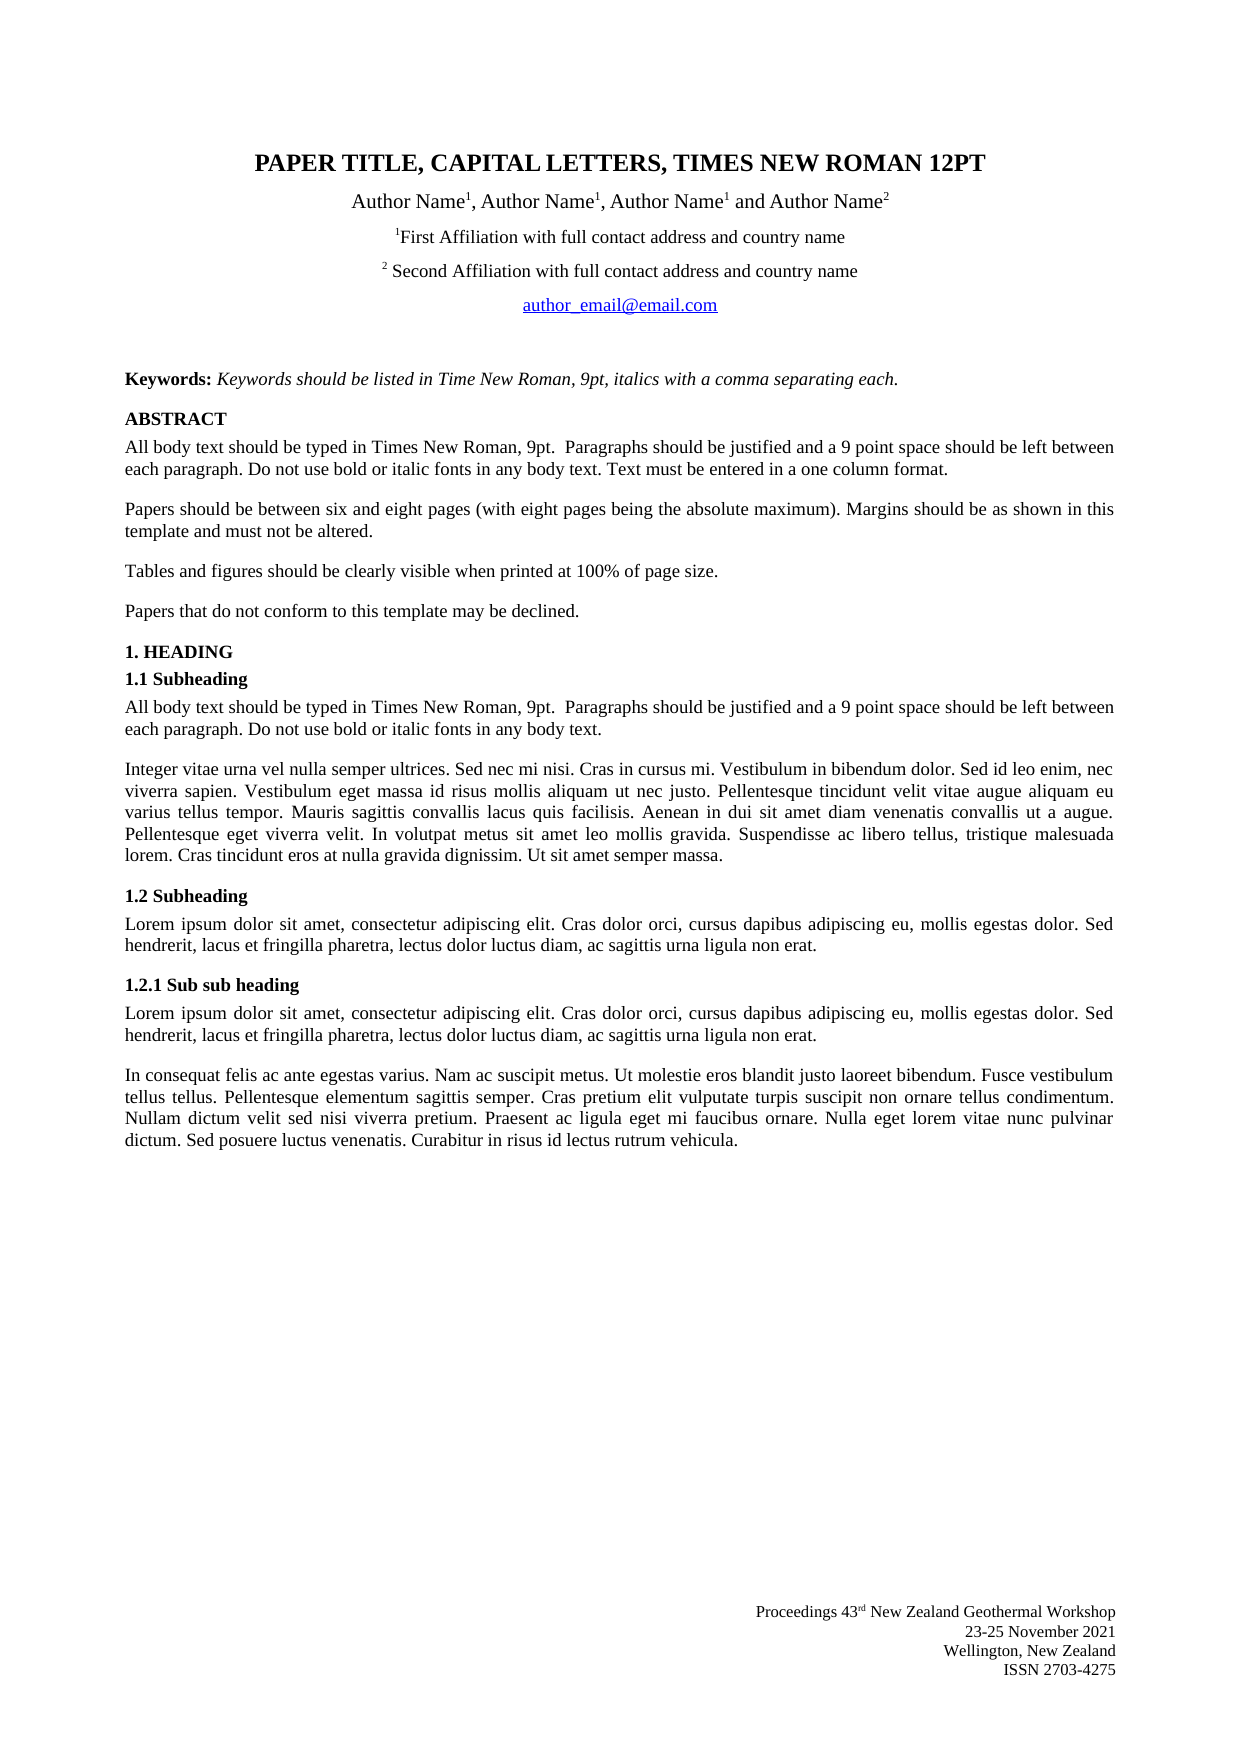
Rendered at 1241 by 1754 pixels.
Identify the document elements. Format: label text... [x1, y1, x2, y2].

subtitle 1.2 Subheading [124, 884, 1116, 906]
text author_email@email.com [124, 294, 1116, 315]
text Author Name1, Author Name1, Author Name1 and Author Name2 [124, 189, 1116, 213]
text 2 Second Affiliation with full contact address and country name [124, 259, 1116, 281]
title PAPER TITLE, CAPITAL LETTERS, TIMES NEW ROMAN 12PT [124, 148, 1116, 176]
text 1First Affiliation with full contact address and country name [124, 226, 1116, 247]
text Papers should be between six and eight pages (with eight pages being the absolute maximum). Margins should be as shown in this template and must not be altered. [124, 498, 1116, 541]
subtitle ABSTRACT [124, 408, 1116, 430]
text Lorem ipsum dolor sit amet, consectetur adipiscing elit. Cras dolor orci, cursus dapibus adipiscing eu, mollis egestas dolor. Sed hendrerit, lacus et fringilla pharetra, lectus dolor luctus diam, ac sagittis urna ligula non erat. [124, 912, 1116, 956]
subtitle 1.2.1 Sub sub heading [124, 974, 1116, 996]
text All body text should be typed in Times New Roman, 9pt. Paragraphs should be justified and a 9 point space should be left between each paragraph. Do not use bold or italic fonts in any body text. Text must be entered in a one column format. [124, 436, 1116, 479]
text Tables and figures should be clearly visible when printed at 100% of page size. [124, 560, 1116, 581]
text In consequat felis ac ante egestas varius. Nam ac suscipit metus. Ut molestie eros blandit justo laoreet bibendum. Fusce vestibulum tellus tellus. Pellentesque elementum sagittis semper. Cras pretium elit vulputate turpis suscipit non ornare tellus condimentum. Nullam dictum velit sed nisi viverra pretium. Praesent ac ligula eget mi faucibus ornare. Nulla eget lorem vitae nunc pulvinar dictum. Sed posuere luctus venenatis. Curabitur in risus id lectus rutrum vehicula. [124, 1064, 1116, 1150]
text Papers that do not conform to this template may be declined. [124, 600, 1116, 622]
text All body text should be typed in Times New Roman, 9pt. Paragraphs should be justified and a 9 point space should be left between each paragraph. Do not use bold or italic fonts in any body text. [124, 696, 1116, 739]
text Lorem ipsum dolor sit amet, consectetur adipiscing elit. Cras dolor orci, cursus dapibus adipiscing eu, mollis egestas dolor. Sed hendrerit, lacus et fringilla pharetra, lectus dolor luctus diam, ac sagittis urna ligula non erat. [124, 1002, 1116, 1045]
text Integer vitae urna vel nulla semper ultrices. Sed nec mi nisi. Cras in cursus mi. Vestibulum in bibendum dolor. Sed id leo enim, nec viverra sapien. Vestibulum eget massa id risus mollis aliquam ut nec justo. Pellentesque tincidunt velit vitae augue aliquam eu varius tellus tempor. Mauris sagittis convallis lacus quis facilisis. Aenean in dui sit amet diam venenatis convallis ut a augue. Pellentesque eget viverra velit. In volutpat metus sit amet leo mollis gravida. Suspendisse ac libero tellus, tristique malesuada lorem. Cras tincidunt eros at nulla gravida dignissim. Ut sit amet semper massa. [124, 758, 1116, 866]
text Keywords: Keywords should be listed in Time New Roman, 9pt, italics with a comma separating each. [124, 368, 1116, 389]
subtitle 1. HEADING [124, 641, 1116, 662]
subtitle 1.1 Subheading [124, 668, 1116, 690]
